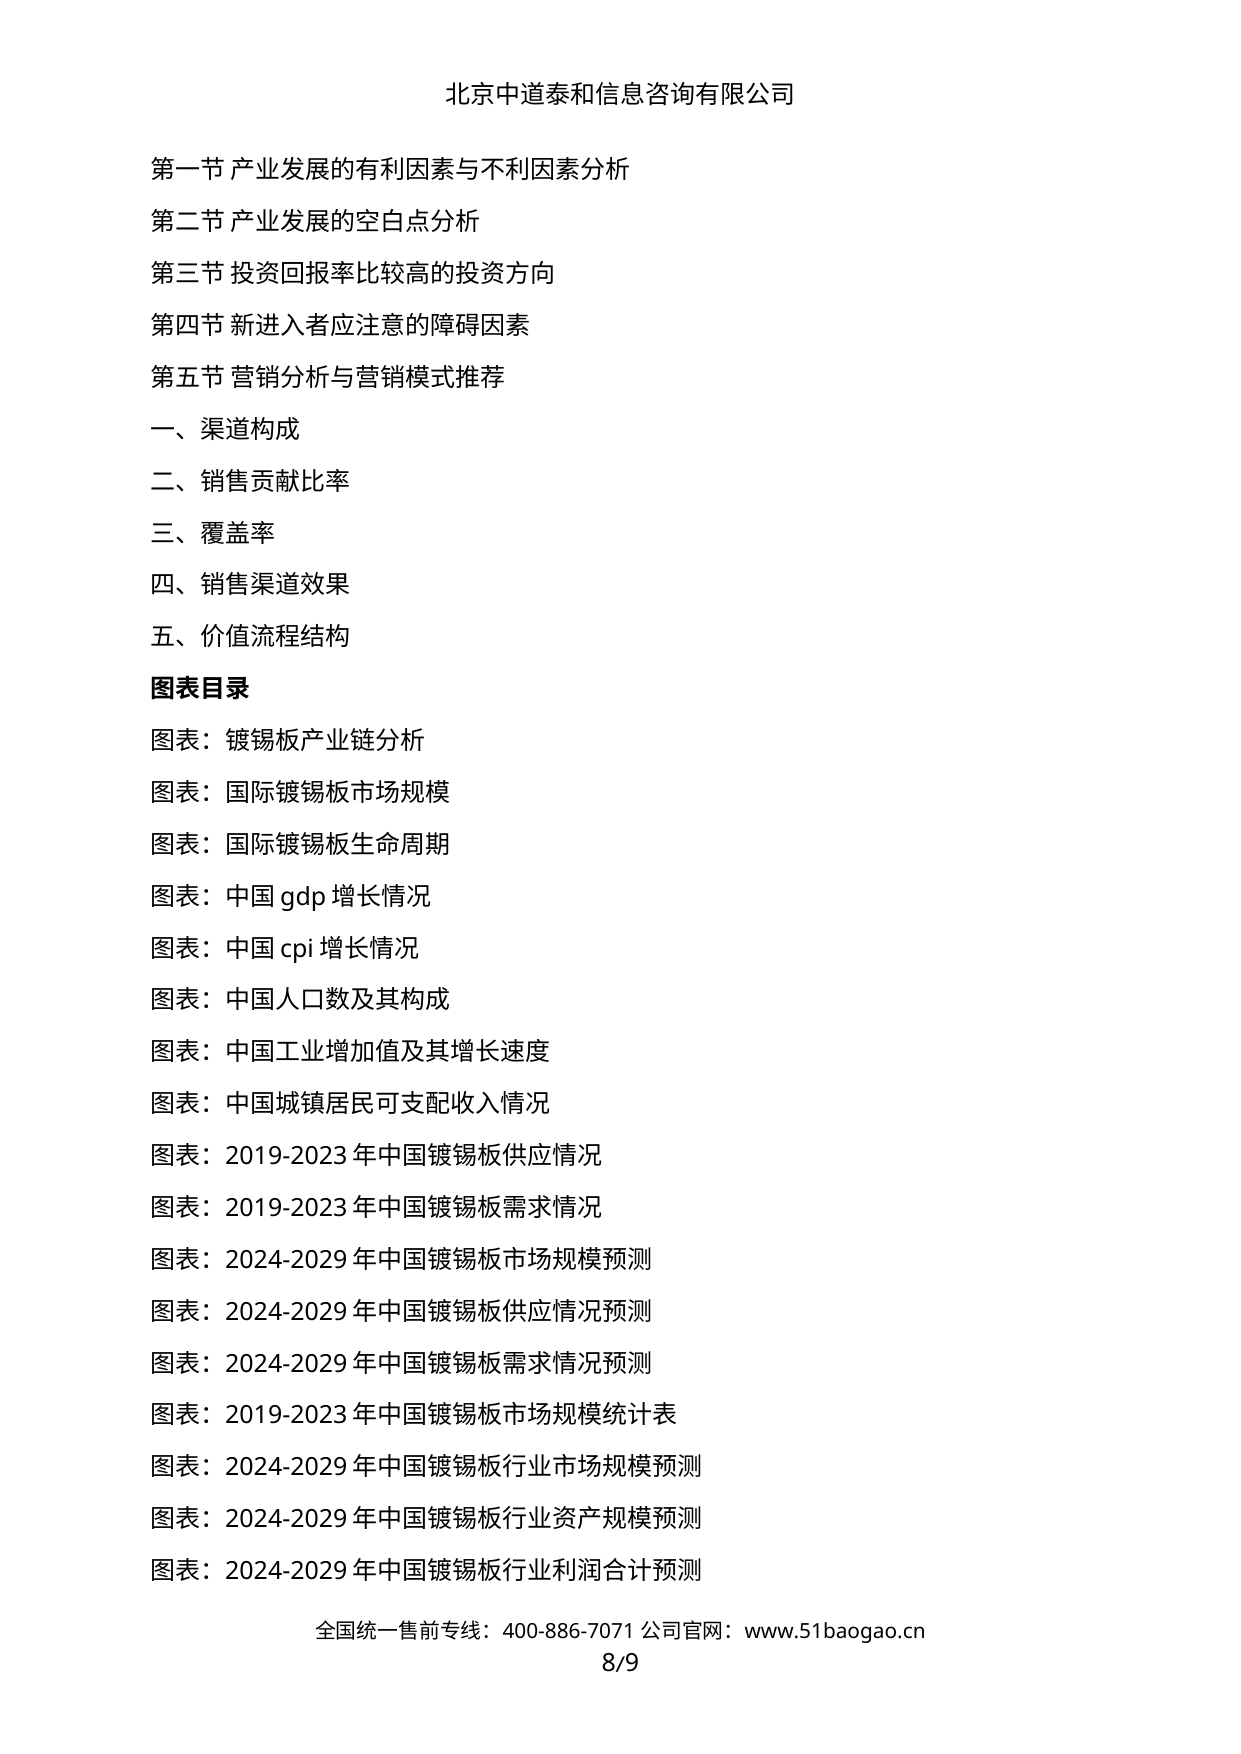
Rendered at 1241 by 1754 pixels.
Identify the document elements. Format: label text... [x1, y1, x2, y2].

text 图表：中国城镇居民可支配收入情况 [150, 1084, 1090, 1120]
text 图表：中国gdp增长情况 [150, 876, 1090, 912]
text 图表：2024-2029年中国镀锡板供应情况预测 [150, 1291, 1090, 1327]
text 第三节 投资回报率比较高的投资方向 [150, 254, 1090, 290]
text 图表：2024-2029年中国镀锡板需求情况预测 [150, 1343, 1090, 1379]
text 图表：2024-2029年中国镀锡板行业市场规模预测 [150, 1447, 1090, 1483]
text 图表：国际镀锡板生命周期 [150, 824, 1090, 861]
text 图表：2024-2029年中国镀锡板行业资产规模预测 [150, 1499, 1090, 1535]
text 一、渠道构成 [150, 409, 1090, 446]
text 图表：国际镀锡板市场规模 [150, 772, 1090, 809]
text 图表：2019-2023年中国镀锡板供应情况 [150, 1136, 1090, 1172]
text 第四节 新进入者应注意的障碍因素 [150, 306, 1090, 342]
text 图表目录 [150, 669, 1090, 705]
text 第五节 营销分析与营销模式推荐 [150, 357, 1090, 394]
text 第一节 产业发展的有利因素与不利因素分析 [150, 150, 1090, 186]
text 第二节 产业发展的空白点分析 [150, 202, 1090, 238]
text 四、销售渠道效果 [150, 565, 1090, 601]
text 图表：镀锡板产业链分析 [150, 721, 1090, 757]
text 图表：中国工业增加值及其增长速度 [150, 1032, 1090, 1068]
text 图表：2024-2029年中国镀锡板市场规模预测 [150, 1239, 1090, 1276]
text 二、销售贡献比率 [150, 461, 1090, 497]
text 图表：2019-2023年中国镀锡板市场规模统计表 [150, 1395, 1090, 1431]
text 图表：2024-2029年中国镀锡板行业利润合计预测 [150, 1551, 1090, 1587]
text 三、覆盖率 [150, 513, 1090, 549]
text 图表：中国cpi增长情况 [150, 928, 1090, 964]
text 图表：中国人口数及其构成 [150, 980, 1090, 1016]
text 图表：2019-2023年中国镀锡板需求情况 [150, 1187, 1090, 1224]
text 五、价值流程结构 [150, 617, 1090, 653]
